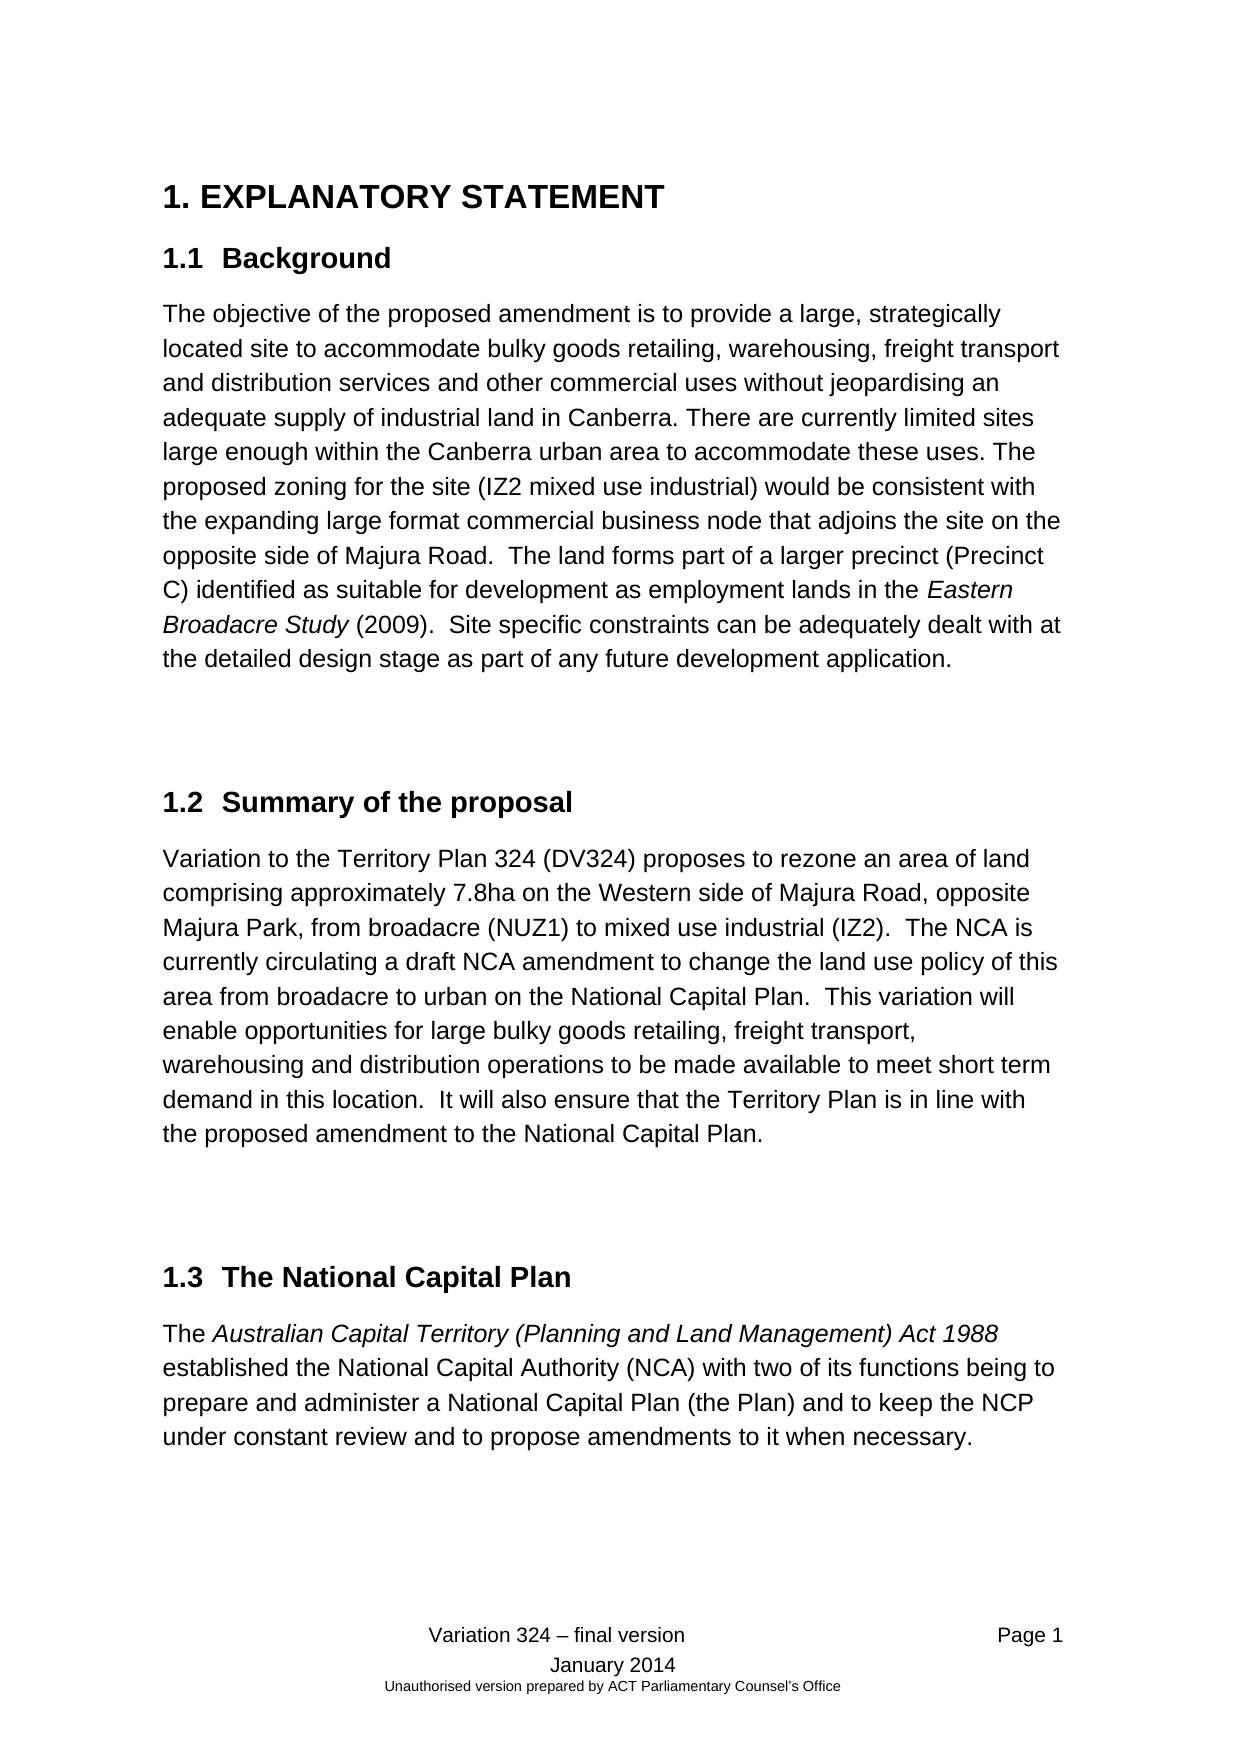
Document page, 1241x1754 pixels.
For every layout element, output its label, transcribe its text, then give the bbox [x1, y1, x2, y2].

list EXPLANATORY STATEMENT [162, 177, 1063, 216]
text Variation to the Territory Plan 324 (DV324) proposes to rezone an area of land comprising approximately 7.8ha on the Western side of Majura Road, opposite Majura Park, from broadacre (NUZ1) to mixed use industrial (IZ2). The NCA is currently circulating a draft NCA amendment to change the land use policy of this area from broadacre to urban on the National Capital Plan. This variation will enable opportunities for large bulky goods retailing, freight transport, warehousing and distribution operations to be made available to meet short term demand in this location. It will also ensure that the Territory Plan is in line with the proposed amendment to the National Capital Plan. [162, 843, 1063, 1148]
text The Australian Capital Territory (Planning and Land Management) Act 1988 established the National Capital Authority (NCA) with two of its functions being to prepare and administer a National Capital Plan (the Plan) and to keep the NCP under constant review and to propose amendments to it when necessary. [162, 1319, 1063, 1451]
text Background [162, 241, 1063, 274]
text The National Capital Plan [162, 1260, 1063, 1294]
text The objective of the proposed amendment is to provide a large, strategically located site to accommodate bulky goods retailing, warehousing, freight transport and distribution services and other commercial uses without jeopardising an adequate supply of industrial land in Canberra. There are currently limited sites large enough within the Canberra urban area to accommodate these uses. The proposed zoning for the site (IZ2 mixed use industrial) would be consistent with the expanding large format commercial business node that adjoins the site on the opposite side of Majura Road. The land forms part of a larger precinct (Precinct C) identified as suitable for development as employment lands in the Eastern Broadacre Study (2009). Site specific constraints can be adequately dealt with at the detailed design stage as part of any future development application. [162, 299, 1063, 673]
text Summary of the proposal [162, 785, 1063, 818]
